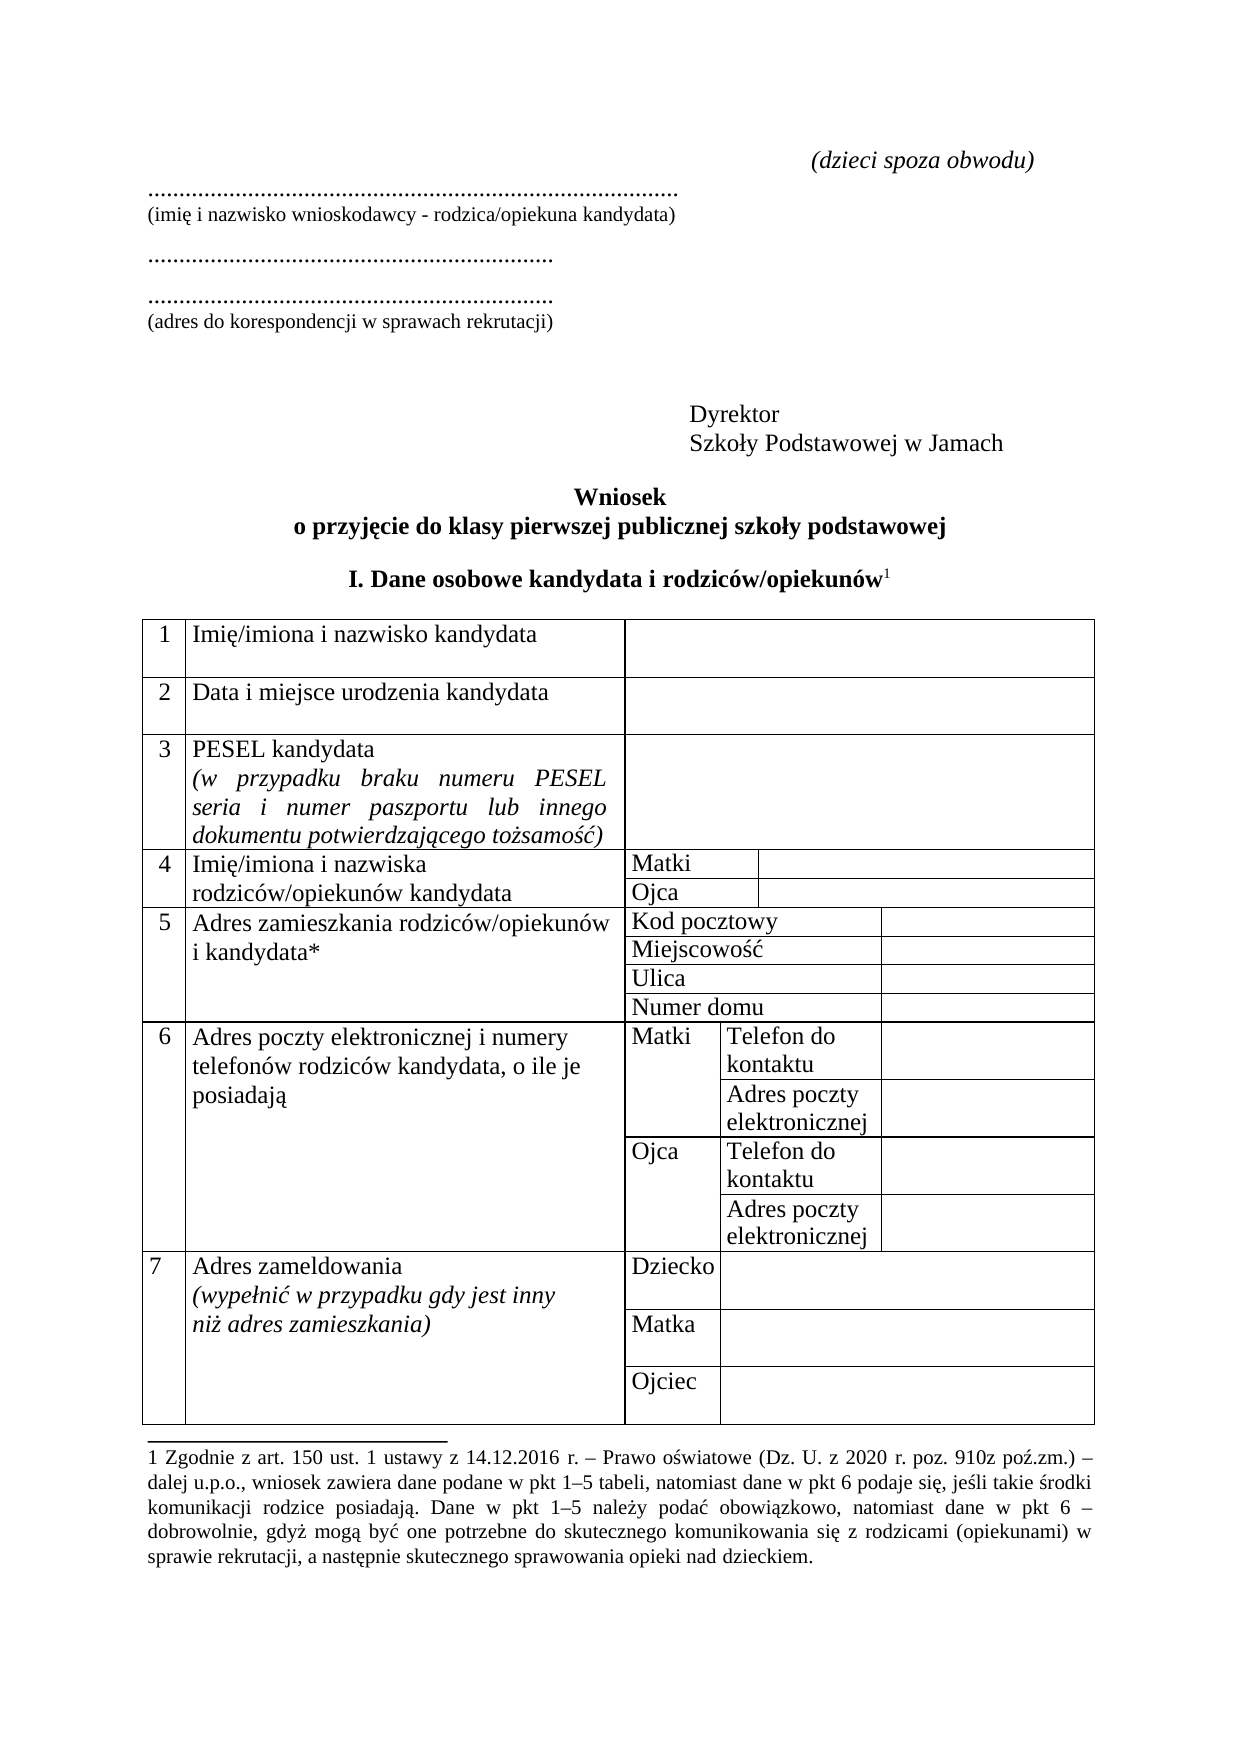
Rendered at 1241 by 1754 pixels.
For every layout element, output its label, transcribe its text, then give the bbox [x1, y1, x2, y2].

table_cell Ulica [626, 965, 881, 993]
table_cell [882, 965, 1094, 993]
table_cell [882, 1138, 1094, 1194]
table_cell [882, 1080, 1094, 1136]
table_cell Adres poczty elektronicznej [721, 1195, 881, 1251]
table_cell 4 [143, 850, 185, 907]
table_cell Matka [626, 1310, 720, 1366]
table_cell Adres zameldowania (wypełnić w przypadku gdy jest inny niż adres zamieszkania) [186, 1252, 624, 1424]
table_cell Ojca [626, 1138, 720, 1251]
table_cell Adres poczty elektronicznej i numery telefonów rodziców kandydata, o ile je posiadają [186, 1023, 624, 1251]
table_cell Ojca [626, 879, 758, 907]
table_cell [759, 879, 1094, 907]
table_header [626, 620, 1094, 677]
table_cell [721, 1252, 1094, 1309]
text Szkoły Podstawowej w Jamach [689, 428, 1026, 457]
list Dane osobowe kandydata i rodziców/opiekunów1 [348, 564, 1105, 593]
text (dzieci spoza obwodu) [811, 145, 1105, 173]
table_cell [626, 735, 1094, 849]
table_cell Imię/imiona i nazwiska rodziców/opiekunów kandydata [186, 850, 624, 907]
table_cell [721, 1367, 1094, 1424]
table_cell Telefon do kontaktu [721, 1138, 881, 1194]
list Zgodnie z art. 150 ust. 1 ustawy z 14.12.2016 r. – Prawo oświatowe (Dz. U. z 2020 r. poz. 910z poź.zm.) – dalej u.p.o., wniosek zawiera dane podane w pkt 1–5 tabeli, natomiast dane w pkt 6 podaje się, jeśli takie środki komunikacji rodzice posiadają. Dane w pkt 1–5 należy podać obowiązkowo, natomiast dane w pkt 6 – dobrowolnie, gdyż mogą być one potrzebne do skutecznego komunikowania się z rodzicami (opiekunami) w sprawie rekrutacji, a następnie skutecznego sprawowania opieki nad dzieckiem. [147, 1445, 1093, 1568]
table_cell [882, 1023, 1094, 1079]
table_cell [882, 994, 1094, 1021]
table_cell Dziecko [626, 1252, 720, 1309]
table_cell [626, 678, 1094, 734]
table_cell 5 [143, 908, 185, 1021]
table_cell [882, 937, 1094, 964]
table_cell Matki [626, 1023, 720, 1136]
table_cell [721, 1310, 1094, 1366]
text ................................................................. [147, 280, 683, 309]
table_cell [882, 908, 1094, 936]
table_cell 2 [143, 678, 185, 734]
table_cell [759, 850, 1094, 878]
table_cell Miejscowość [626, 937, 881, 964]
text Dyrektor [689, 399, 1105, 428]
table_cell Ojciec [626, 1367, 720, 1424]
text (imię i nazwisko wnioskodawcy - rodzica/opiekuna kandydata) [147, 202, 683, 226]
table_cell Kod pocztowy [626, 908, 881, 936]
subtitle ..................................................................................... [147, 173, 683, 202]
table_header 1 [143, 620, 185, 677]
text o przyjęcie do klasy pierwszej publicznej szkoły podstawowej [291, 511, 949, 540]
table_cell Numer domu [626, 994, 881, 1021]
table_cell Adres poczty elektronicznej [721, 1080, 881, 1136]
table_cell [882, 1195, 1094, 1251]
table_cell Matki [626, 850, 758, 878]
table_cell 6 [143, 1023, 185, 1251]
table_cell 7 [143, 1252, 185, 1424]
subtitle ................................................................. [147, 239, 683, 268]
table_cell Telefon do kontaktu [721, 1023, 881, 1079]
text (adres do korespondencji w sprawach rekrutacji) [147, 309, 683, 333]
table_cell PESEL kandydata (w przypadku braku numeru PESEL seria i numer paszportu lub innego dokumentu potwierdzającego tożsamość) [186, 735, 624, 849]
table_cell Adres zamieszkania rodziców/opiekunów i kandydata* [186, 908, 624, 1021]
table_header Imię/imiona i nazwisko kandydata [186, 620, 624, 677]
table_cell 3 [143, 735, 185, 849]
text Wniosek [291, 482, 949, 511]
table_cell Data i miejsce urodzenia kandydata [186, 678, 624, 734]
